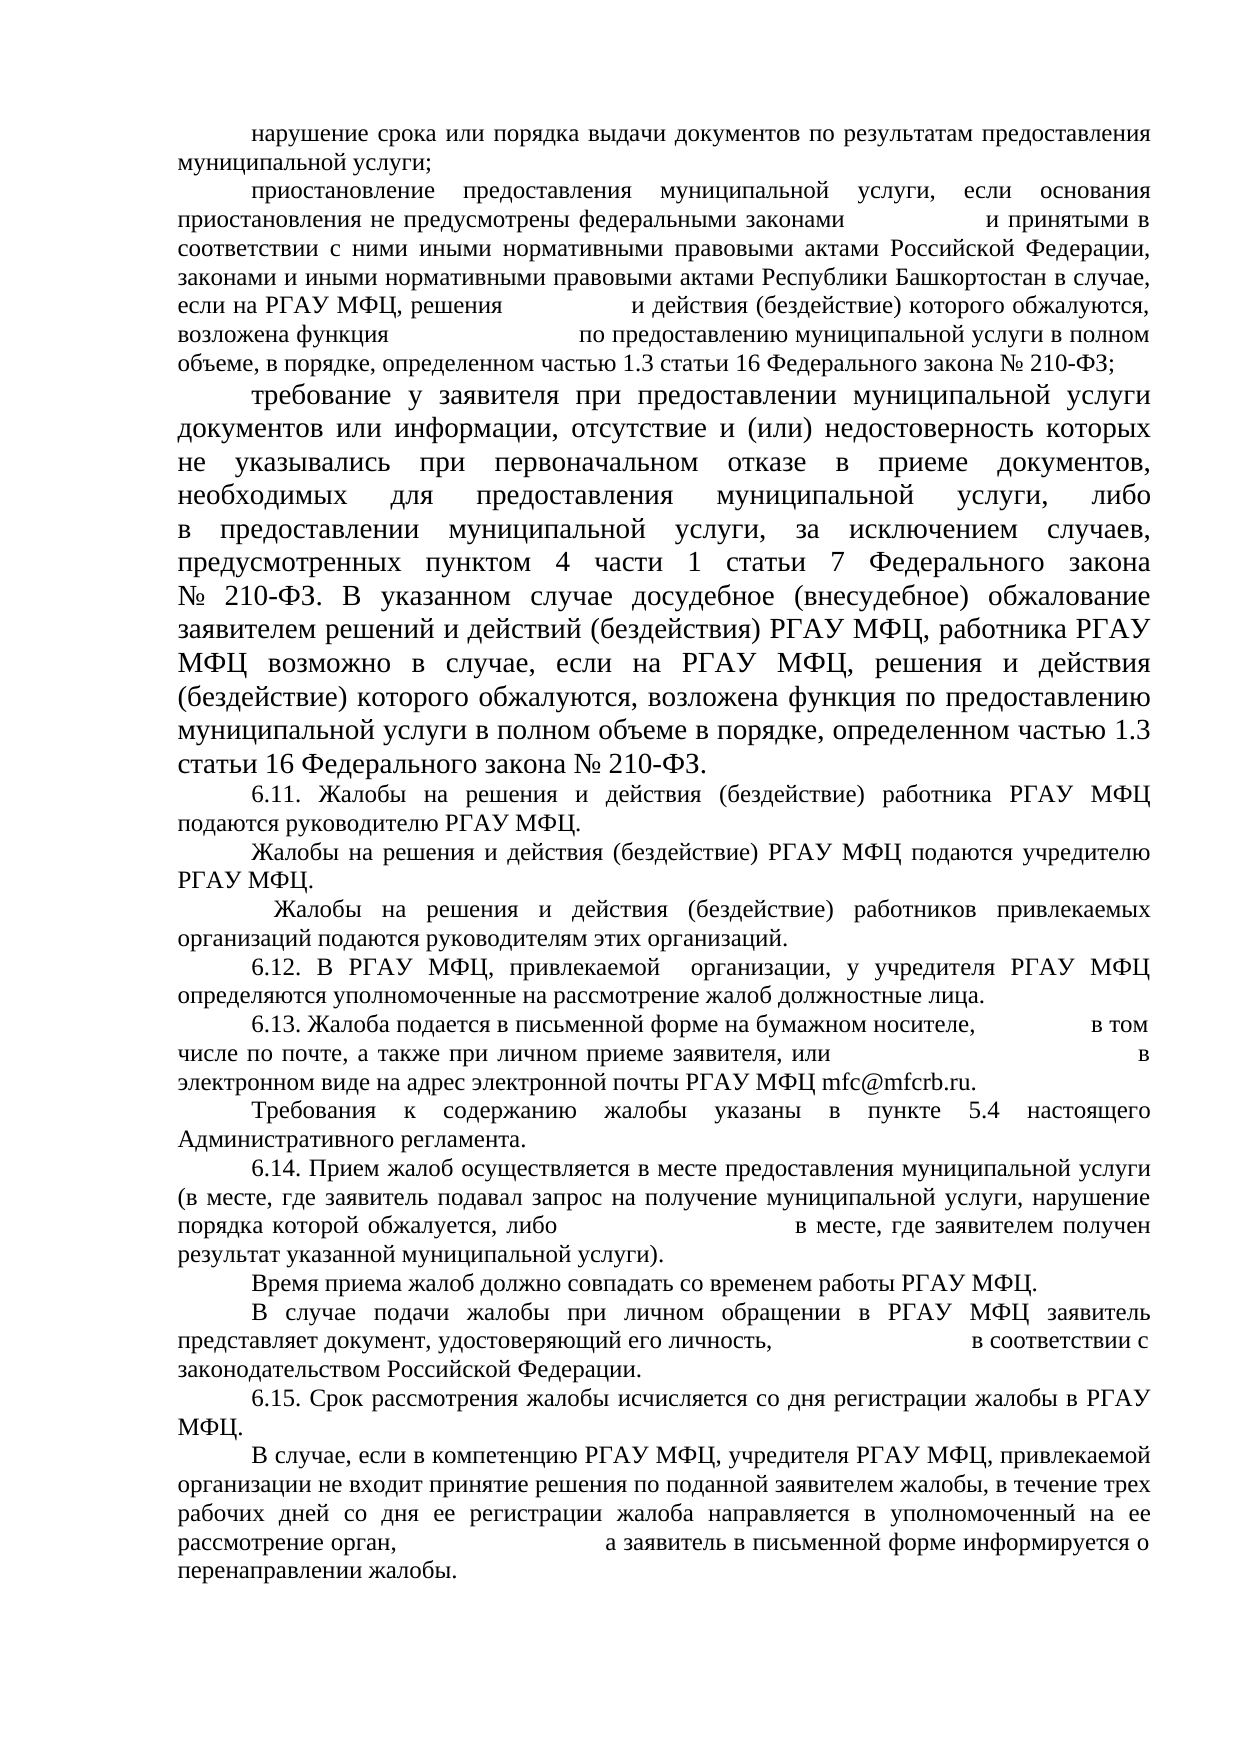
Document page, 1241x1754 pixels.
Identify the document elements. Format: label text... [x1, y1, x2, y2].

text 6.14. Прием жалоб осуществляется в месте предоставления муниципальной услуги (в месте, где заявитель подавал запрос на получение муниципальной услуги, нарушение порядка которой обжалуется, либо в месте, где заявителем получен результат указанной муниципальной услуги). [177, 1153, 1152, 1268]
text Жалобы на решения и действия (бездействие) РГАУ МФЦ подаются учредителю РГАУ МФЦ. [177, 837, 1152, 894]
text В случае, если в компетенцию РГАУ МФЦ, учредителя РГАУ МФЦ, привлекаемой организации не входит принятие решения по поданной заявителем жалобы, в течение трех рабочих дней со дня ее регистрации жалоба направляется в уполномоченный на ее рассмотрение орган, а заявитель в письменной форме информируется о перенаправлении жалобы. [177, 1441, 1152, 1584]
text требование у заявителя при предоставлении муниципальной услуги документов или информации, отсутствие и (или) недостоверность которых не указывались при первоначальном отказе в приеме документов, необходимых для предоставления муниципальной услуги, либо в предоставлении муниципальной услуги, за исключением случаев, предусмотренных пунктом 4 части 1 статьи 7 Федерального закона № 210-ФЗ. В указанном случае досудебное (внесудебное) обжалование заявителем решений и действий (бездействия) РГАУ МФЦ, работника РГАУ МФЦ возможно в случае, если на РГАУ МФЦ, решения и действия (бездействие) которого обжалуются, возложена функция по предоставлению муниципальной услуги в полном объеме в порядке, определенном частью 1.3 статьи 16 Федерального закона № 210-ФЗ. [177, 377, 1152, 779]
text Время приема жалоб должно совпадать со временем работы РГАУ МФЦ. [177, 1268, 1152, 1297]
text В случае подачи жалобы при личном обращении в РГАУ МФЦ заявитель представляет документ, удостоверяющий его личность, в соответствии с законодательством Российской Федерации. [177, 1297, 1152, 1383]
text нарушение срока или порядка выдачи документов по результатам предоставления муниципальной услуги; [177, 118, 1152, 176]
text 6.15. Срок рассмотрения жалобы исчисляется со дня регистрации жалобы в РГАУ МФЦ. [177, 1383, 1152, 1441]
text 6.12. В РГАУ МФЦ, привлекаемой организации, у учредителя РГАУ МФЦ определяются уполномоченные на рассмотрение жалоб должностные лица. [177, 952, 1152, 1009]
text 6.11. Жалобы на решения и действия (бездействие) работника РГАУ МФЦ подаются руководителю РГАУ МФЦ. [177, 779, 1152, 837]
text Требования к содержанию жалобы указаны в пункте 5.4 настоящего Административного регламента. [177, 1096, 1152, 1153]
text приостановление предоставления муниципальной услуги, если основания приостановления не предусмотрены федеральными законами и принятыми в соответствии с ними иными нормативными правовыми актами Российской Федерации, законами и иными нормативными правовыми актами Республики Башкортостан в случае, если на РГАУ МФЦ, решения и действия (бездействие) которого обжалуются, возложена функция по предоставлению муниципальной услуги в полном объеме, в порядке, определенном частью 1.3 статьи 16 Федерального закона № 210-ФЗ; [177, 176, 1152, 377]
text Жалобы на решения и действия (бездействие) работников привлекаемых организаций подаются руководителям этих организаций. [177, 894, 1152, 952]
text 6.13. Жалоба подается в письменной форме на бумажном носителе, в том числе по почте, а также при личном приеме заявителя, или в электронном виде на адрес электронной почты РГАУ МФЦ mfc@mfcrb.ru. [177, 1009, 1152, 1096]
